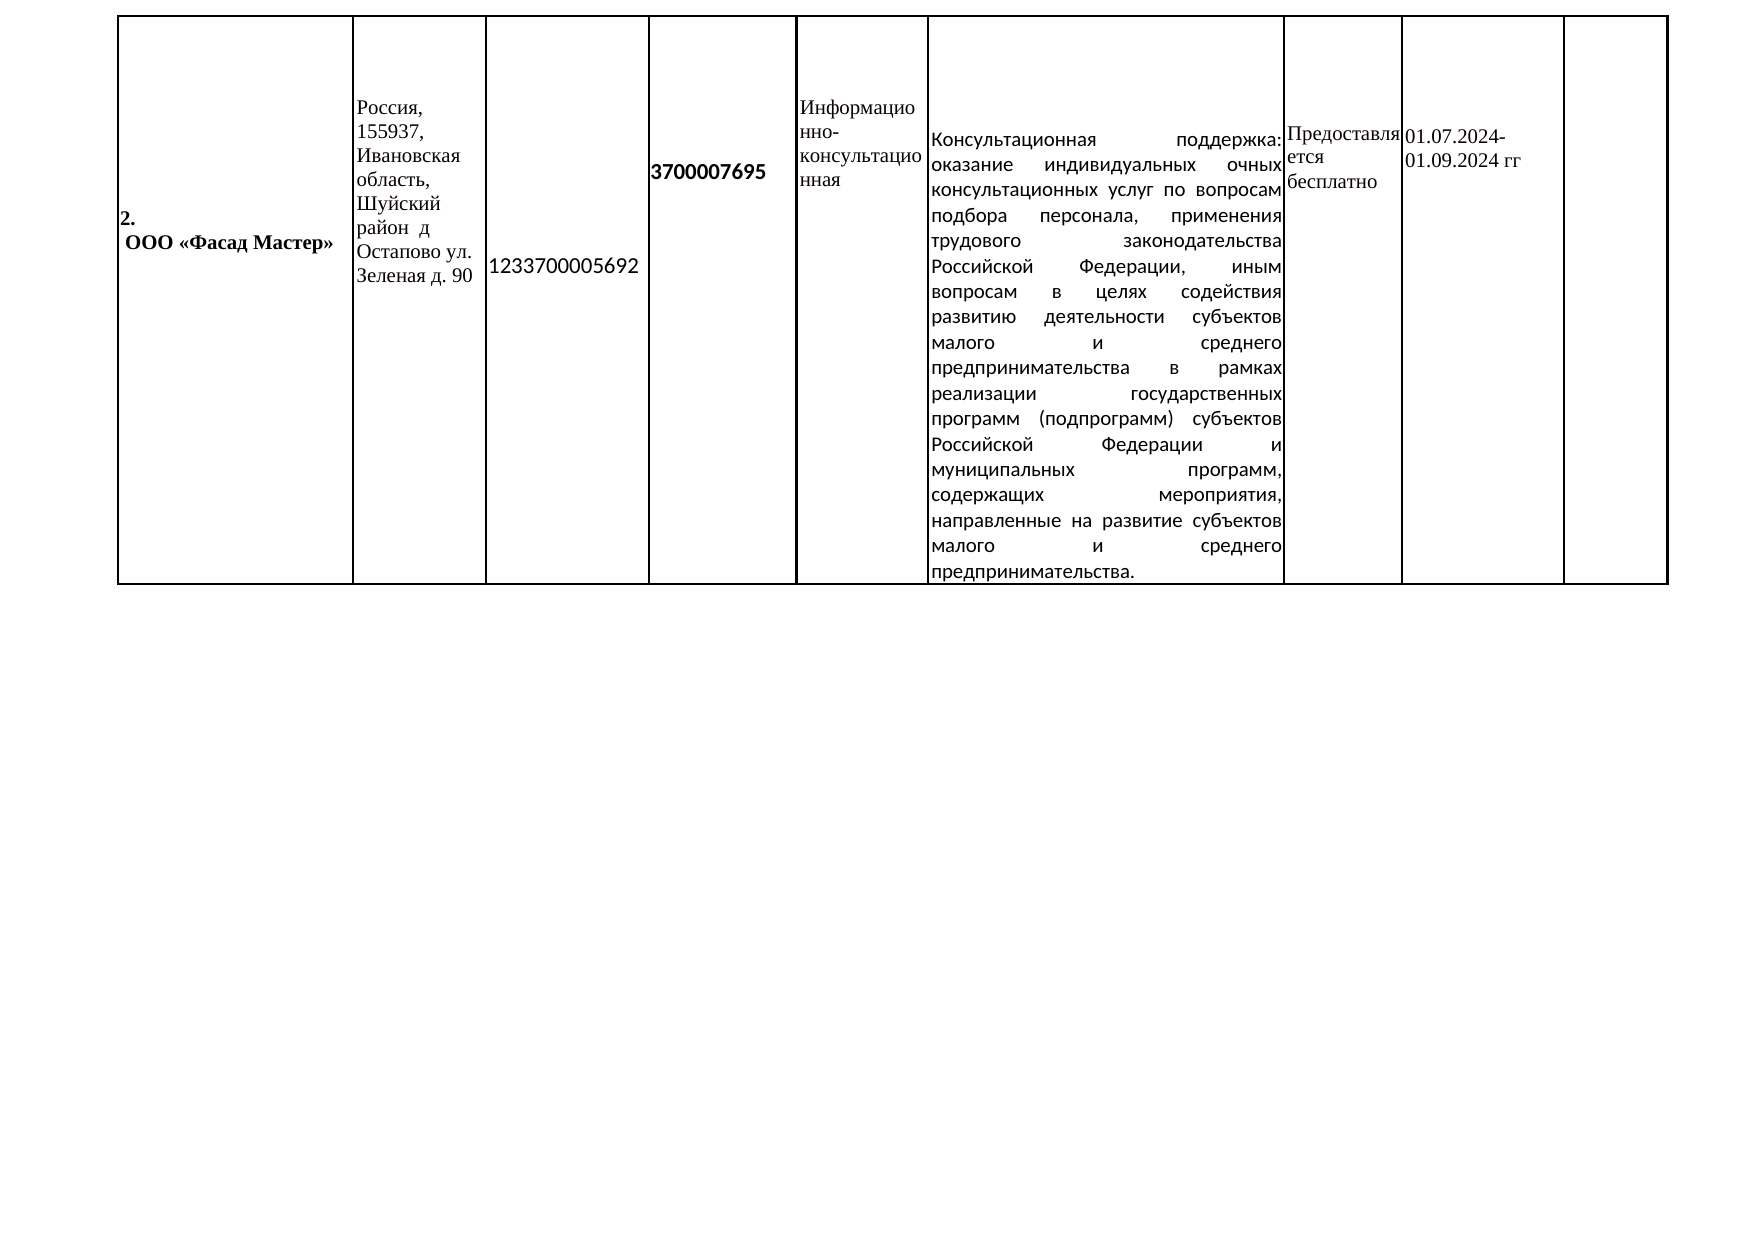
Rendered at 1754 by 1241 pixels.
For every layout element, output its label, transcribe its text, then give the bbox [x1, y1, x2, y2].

table_cell 2. ООО «Фасад Мастер» [119, 17, 352, 583]
table_cell 1233700005692 [487, 17, 648, 583]
table_cell 01.07.2024- 01.09.2024 гг [1403, 17, 1563, 583]
table_cell Предоставляется бесплатно [1285, 17, 1401, 583]
table_cell 3700007695 [650, 17, 795, 583]
table_cell Россия, 155937, Ивановская область, Шуйский район д Остапово ул. Зеленая д. 90 [354, 17, 485, 583]
table_cell [1565, 17, 1666, 583]
table_cell Информационно-консультационная [798, 17, 927, 583]
table_cell Консультационная поддержка: оказание индивидуальных очных консультационных услуг по вопросам подбора персонала, применения трудового законодательства Российской Федерации, иным вопросам в целях содействия развитию деятельности субъектов малого и среднего предпринимательства в рамках реализации государственных программ (подпрограмм) субъектов Российской Федерации и муниципальных программ, содержащих мероприятия, направленные на развитие субъектов малого и среднего предпринимательства. [929, 17, 1283, 583]
